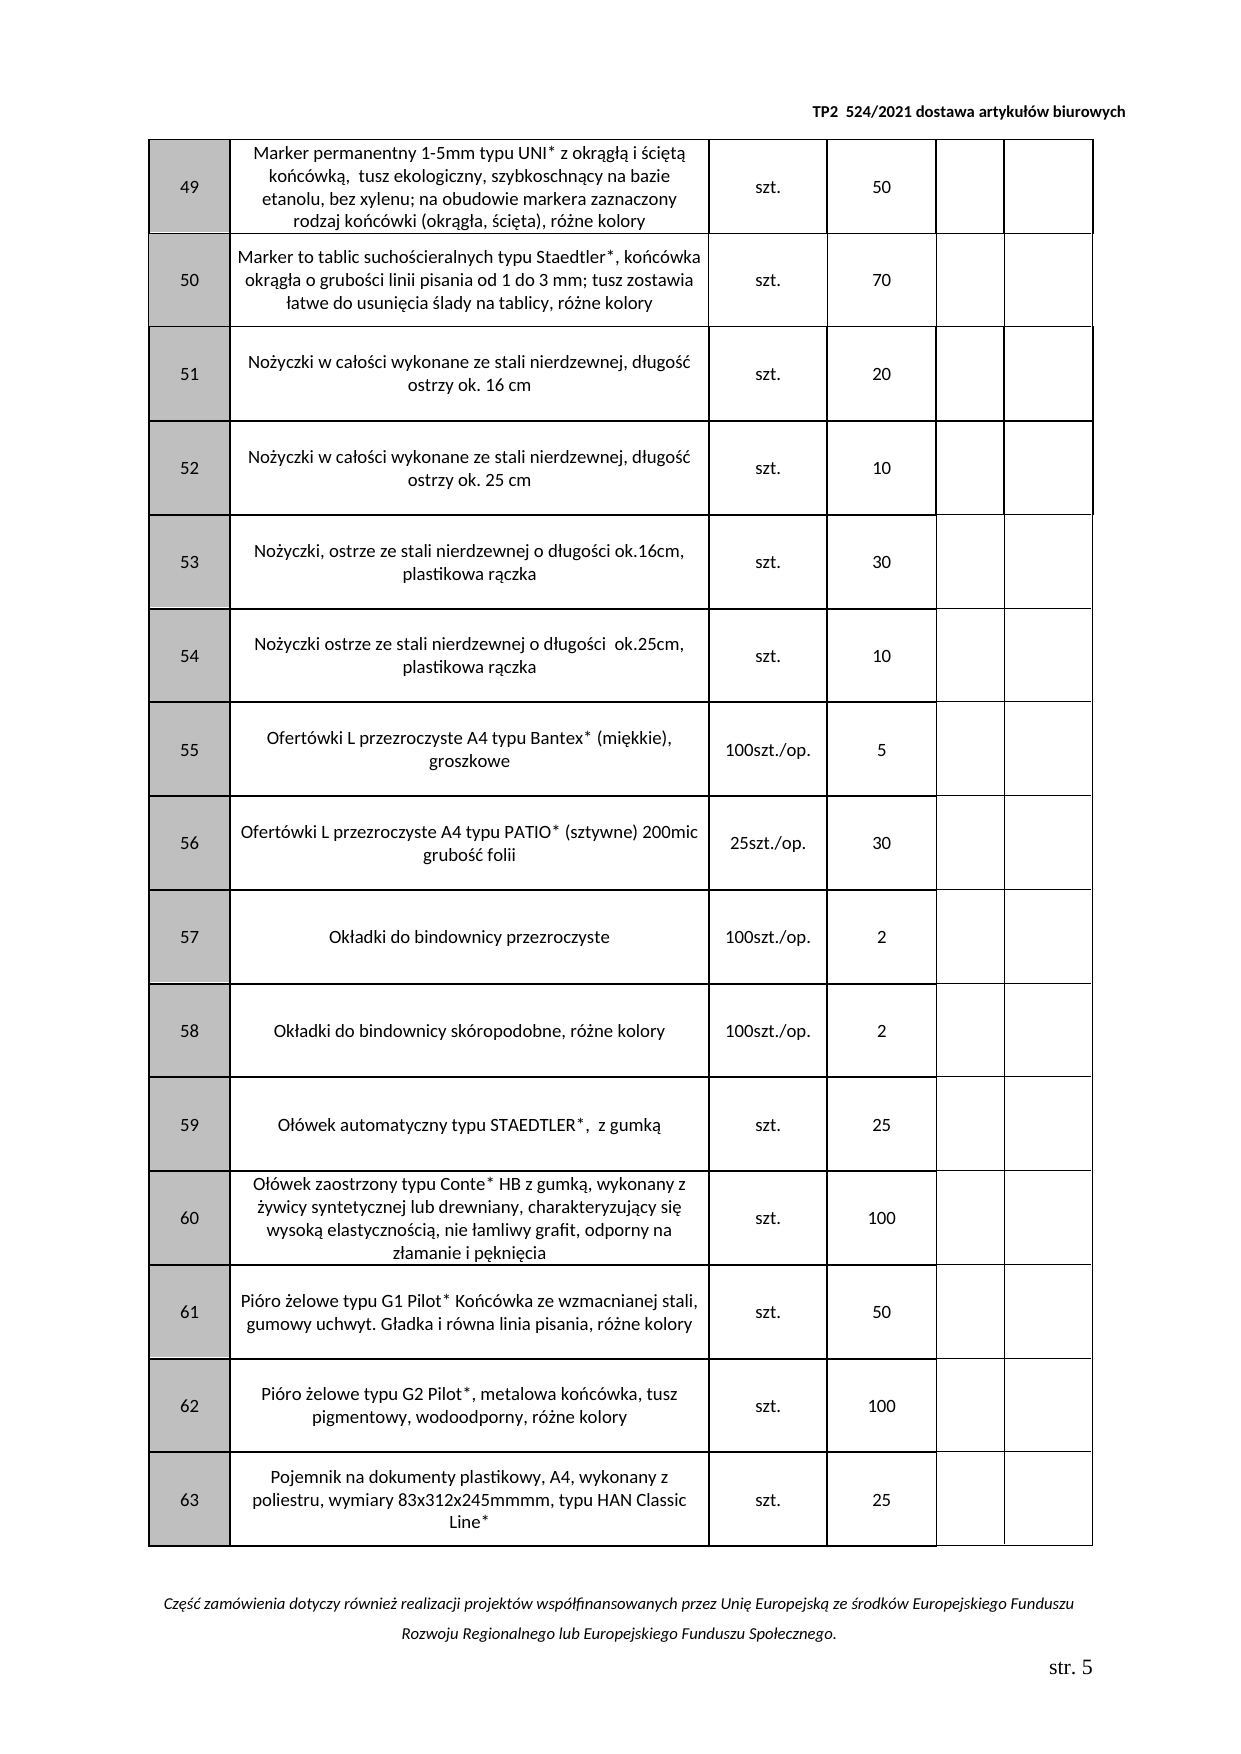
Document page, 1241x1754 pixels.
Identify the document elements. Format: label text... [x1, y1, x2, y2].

table_cell 61 [150, 1266, 229, 1357]
table_cell [937, 1077, 1004, 1170]
table_cell [937, 140, 1003, 232]
table_cell 25szt./op. [710, 797, 826, 889]
table_cell [937, 890, 1004, 982]
table_cell 2 [828, 891, 936, 982]
table_cell 59 [150, 1078, 229, 1170]
table_cell 2 [828, 985, 936, 1076]
table_cell [1004, 1451, 1092, 1545]
table_cell 100 [828, 1172, 936, 1264]
table_cell [1005, 326, 1092, 420]
table_cell 25 [828, 1453, 936, 1545]
table_cell Okładki do bindownicy przezroczyste [231, 891, 708, 982]
table_cell 100szt./op. [710, 985, 826, 1076]
table_cell [1005, 983, 1092, 1076]
table_cell Pióro żelowe typu G1 Pilot* Końcówka ze wzmacnianej stali, gumowy uchwyt. Gładka i równa linia pisania, różne kolory [231, 1266, 708, 1357]
table_cell szt. [710, 1360, 826, 1451]
table_cell 70 [828, 234, 936, 326]
table_cell szt. [710, 1078, 826, 1170]
table_cell Ołówek automatyczny typu STAEDTLER*, z gumką [231, 1078, 708, 1170]
table_cell [937, 984, 1004, 1076]
table_cell szt. [710, 610, 826, 701]
table_cell Nożyczki w całości wykonane ze stali nierdzewnej, długość ostrzy ok. 16 cm [231, 327, 708, 420]
table_cell Nożyczki ostrze ze stali nierdzewnej o długości ok.25cm, plastikowa rączka [231, 610, 708, 701]
table_cell 52 [150, 422, 229, 514]
table_cell [937, 1265, 1004, 1357]
table_cell [1005, 795, 1092, 889]
table_cell 30 [828, 516, 936, 607]
table_cell 63 [150, 1453, 229, 1545]
table_cell [937, 702, 1004, 795]
table_cell [1005, 1358, 1092, 1451]
table_cell 100szt./op. [710, 891, 826, 982]
table_cell 50 [828, 140, 935, 232]
table_cell Okładki do bindownicy skóropodobne, różne kolory [231, 985, 708, 1076]
table_cell 54 [150, 610, 229, 701]
table_cell [1005, 1264, 1092, 1357]
table_cell Pióro żelowe typu G2 Pilot*, metalowa końcówka, tusz pigmentowy, wodoodporny, różne kolory [231, 1360, 708, 1451]
table_cell 5 [828, 703, 936, 795]
table_cell szt. [710, 516, 826, 607]
table_cell szt. [710, 1172, 826, 1264]
table_cell [937, 327, 1003, 420]
table_cell [937, 796, 1004, 889]
table_cell 25 [828, 1078, 936, 1170]
table_cell 58 [150, 985, 229, 1076]
table_cell 56 [150, 797, 229, 889]
table_cell 10 [828, 610, 936, 701]
table_cell szt. [710, 422, 826, 514]
table_cell Marker permanentny 1-5mm typu UNI* z okrągłą i ściętą końcówką, tusz ekologiczny, szybkoschnący na bazie etanolu, bez xylenu; na obudowie markera zaznaczony rodzaj końcówki (okrągła, ścięta), różne kolory [231, 140, 708, 232]
table_cell szt. [710, 140, 826, 232]
table_cell 20 [828, 327, 935, 420]
table_cell 57 [150, 891, 229, 982]
table_cell [1005, 140, 1092, 232]
table_cell Pojemnik na dokumenty plastikowy, A4, wykonany z poliestru, wymiary 83x312x245mmmm, typu HAN Classic Line* [231, 1453, 708, 1545]
table_cell [1005, 233, 1092, 326]
table_cell szt. [710, 1453, 826, 1545]
table_cell [937, 515, 1004, 607]
table_cell [1005, 701, 1092, 795]
table_cell Marker to tablic suchościeralnych typu Staedtler*, końcówka okrągła o grubości linii pisania od 1 do 3 mm; tusz zostawia łatwe do usunięcia ślady na tablicy, różne kolory [231, 234, 708, 326]
table_cell [1005, 1170, 1092, 1264]
table_cell [937, 609, 1004, 701]
table_cell Nożyczki w całości wykonane ze stali nierdzewnej, długość ostrzy ok. 25 cm [231, 422, 708, 514]
table_cell [937, 422, 1003, 514]
table_cell Ofertówki L przezroczyste A4 typu PATIO* (sztywne) 200mic grubość folii [231, 797, 708, 889]
table_cell Nożyczki, ostrze ze stali nierdzewnej o długości ok.16cm, plastikowa rączka [231, 516, 708, 607]
table_cell 100 [828, 1360, 936, 1451]
table_cell szt. [709, 234, 827, 326]
table_cell 51 [150, 327, 229, 420]
table_cell 60 [150, 1172, 229, 1264]
table_cell [937, 1359, 1004, 1451]
table_cell 62 [150, 1360, 229, 1451]
table_cell 50 [828, 1266, 936, 1357]
table_cell 30 [828, 797, 936, 889]
table_cell szt. [710, 1266, 826, 1357]
table_cell [937, 1171, 1004, 1264]
table_cell [1005, 1076, 1092, 1170]
table_cell 10 [828, 422, 935, 514]
table_cell [1005, 889, 1092, 982]
table_cell [937, 234, 1004, 326]
table_cell Ołówek zaostrzony typu Conte* HB z gumką, wykonany z żywicy syntetycznej lub drewniany, charakteryzujący się wysoką elastycznością, nie łamliwy grafit, odporny na złamanie i pęknięcia [231, 1172, 708, 1264]
table_cell [1005, 514, 1092, 607]
table_cell Ofertówki L przezroczyste A4 typu Bantex* (miękkie), groszkowe [231, 703, 708, 795]
table_cell 49 [150, 140, 229, 232]
table_cell 100szt./op. [710, 703, 826, 795]
table_cell 50 [149, 234, 229, 326]
table_cell [937, 1452, 1004, 1545]
table_cell [1005, 422, 1092, 514]
table_cell 53 [150, 516, 229, 607]
table_cell szt. [710, 327, 826, 420]
table_cell [1005, 608, 1092, 701]
table_cell 55 [150, 703, 229, 795]
